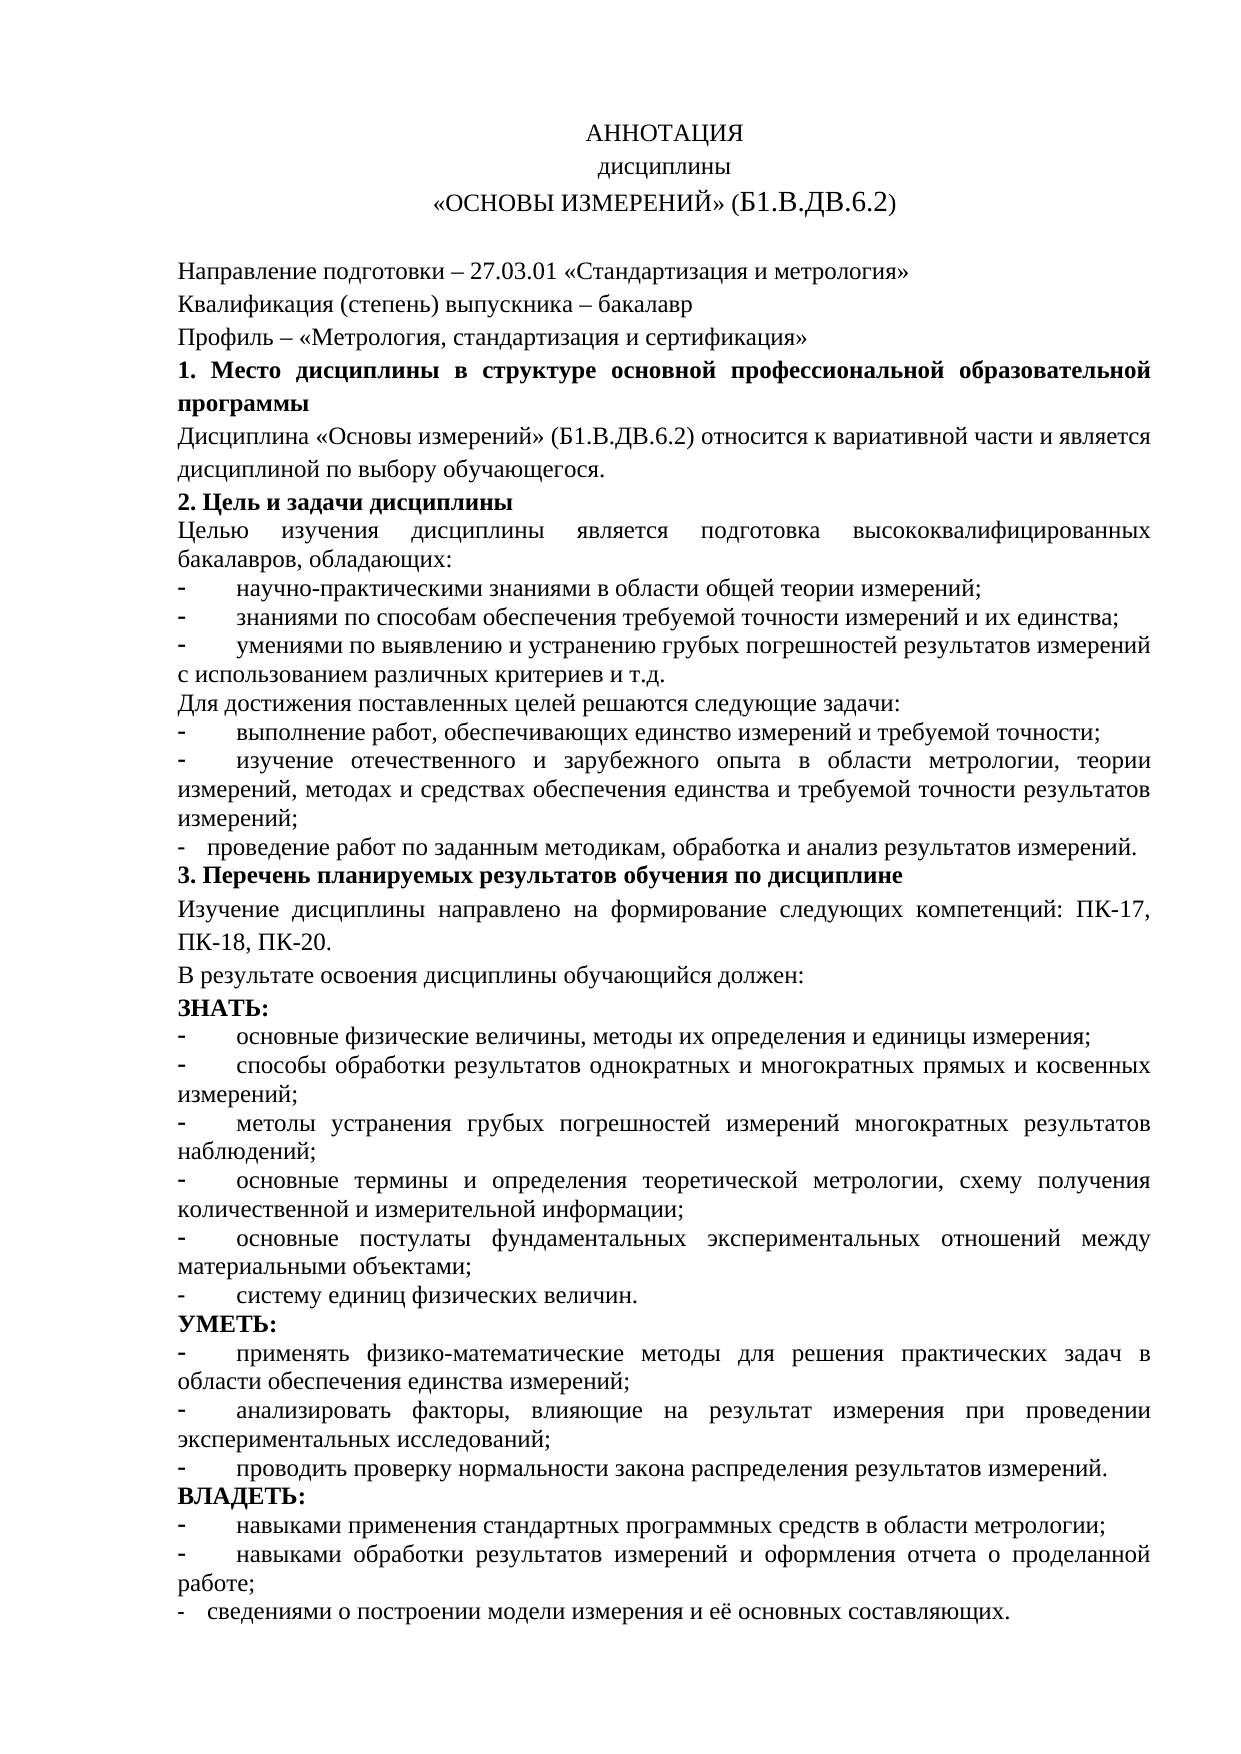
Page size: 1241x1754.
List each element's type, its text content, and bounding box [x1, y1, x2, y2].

text «основы измерений» (Б1.В.ДВ.6.2) [177, 184, 1152, 218]
list знаниями по способам обеспечения требуемой точности измерений и их единства; [177, 602, 1152, 631]
text Изучение дисциплины направлено на формирование следующих компетенций: ПК-17, ПК-18, ПК-20. [177, 894, 1152, 955]
list изучение отечественного и зарубежного опыта в области метрологии, теории измерений, методах и средствах обеспечения единства и требуемой точности результатов измерений; [177, 746, 1152, 832]
text 3. Перечень планируемых результатов обучения по дисциплине [177, 861, 1152, 889]
list проведение работ по заданным методикам, обработка и анализ результатов измерений. [177, 832, 1152, 861]
text Квалификация (степень) выпускника – бакалавр [177, 289, 1152, 317]
list сведениями о построении модели измерения и её основных составляющих. [177, 1596, 1152, 1625]
list проводить проверку нормальности закона распределения результатов измерений. [177, 1453, 1152, 1481]
list Для достижения поставленных целей решаются следующие задачи: [177, 688, 1152, 717]
text 1. Место дисциплины в структуре основной профессиональной образовательной программы [177, 355, 1152, 417]
list навыками обработки результатов измерений и оформления отчета о проделанной работе; [177, 1539, 1152, 1596]
list анализировать факторы, влияющие на результат измерения при проведении экспериментальных исследований; [177, 1395, 1152, 1453]
text Направление подготовки – 27.03.01 «Стандартизация и метрология» [177, 256, 1152, 284]
text ВЛАДЕТЬ: [177, 1481, 1152, 1510]
list основные термины и определения теоретической метрологии, схему получения количественной и измерительной информации; [177, 1165, 1152, 1223]
list навыками применения стандартных программных средств в области метрологии; [177, 1510, 1152, 1539]
text ЗНАТЬ: [177, 993, 1152, 1021]
text В результате освоения дисциплины обучающийся должен: [177, 960, 1152, 988]
list выполнение работ, обеспечивающих единство измерений и требуемой точности; [177, 717, 1152, 746]
list Целью изучения дисциплины является подготовка высококвалифицированных бакалавров, обладающих: [177, 516, 1152, 573]
list способы обработки результатов однократных и многократных прямых и косвенных измерений; [177, 1050, 1152, 1108]
list умениями по выявлению и устранению грубых погрешностей результатов измерений с использованием различных критериев и т.д. [177, 631, 1152, 688]
list научно-практическими знаниями в области общей теории измерений; [177, 573, 1152, 602]
text 2. Цель и задачи дисциплины [177, 487, 1152, 516]
text Профиль – «Метрология, стандартизация и сертификация» [177, 322, 1152, 351]
text дисциплины [177, 151, 1152, 180]
list основные физические величины, методы их определения и единицы измерения; [177, 1021, 1152, 1050]
list основные постулаты фундаментальных экспериментальных отношений между материальными объектами; [177, 1223, 1152, 1280]
list метолы устранения грубых погрешностей измерений многократных результатов наблюдений; [177, 1108, 1152, 1165]
text Дисциплина «Основы измерений» (Б1.В.ДВ.6.2) относится к вариативной части и является дисциплиной по выбору обучающегося. [177, 421, 1152, 483]
text АННОТАЦИЯ [177, 118, 1152, 147]
text УМЕТЬ: [177, 1309, 1152, 1338]
list систему единиц физических величин. [177, 1280, 1152, 1309]
list применять физико-математические методы для решения практических задач в области обеспечения единства измерений; [177, 1338, 1152, 1395]
